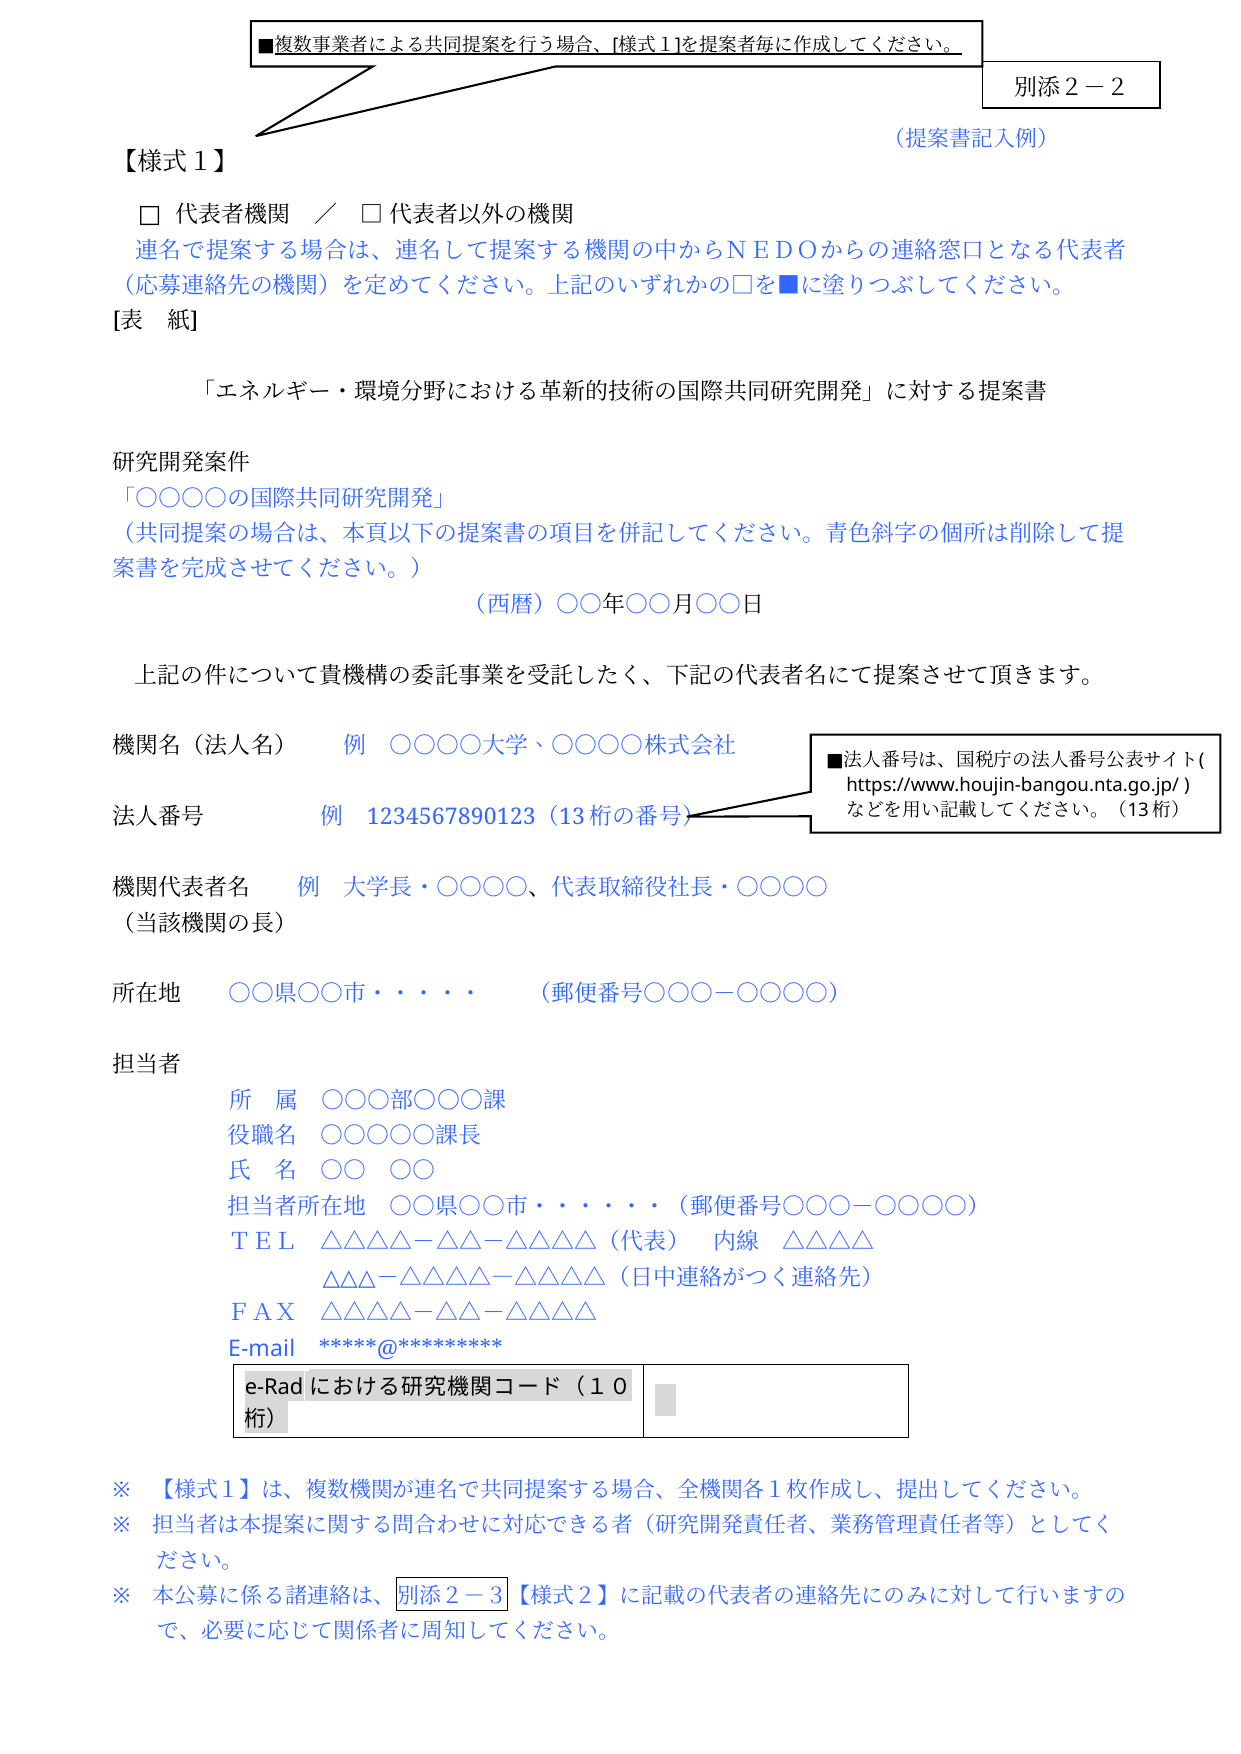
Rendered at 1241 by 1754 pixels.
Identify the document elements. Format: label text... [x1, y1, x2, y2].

text （当該機関の長） [112, 903, 1128, 939]
text （共同提案の場合は、本頁以下の提案書の項目を併記してください。青色斜字の個所は削除して提案書を完成させてください。） [112, 514, 1128, 585]
text （西暦）○○年○○月○○日 [112, 585, 1128, 620]
text 【様式１】 [112, 124, 1128, 195]
text 「○○○○の国際共同研究開発」 [112, 478, 1128, 514]
list 代表者機関 ／ □ 代表者以外の機関 [138, 195, 1128, 231]
text △△△－△△△△―△△△△（日中連絡がつく連絡先） [112, 1258, 1128, 1293]
text ※ 【様式１】は、複数機関が連名で共同提案する場合、全機関各１枚作成し、提出してください。 [112, 1470, 1128, 1506]
text 連名で提案する場合は、連名して提案する機関の中からＮＥＤＯからの連絡窓口となる代表者（応募連絡先の機関）を定めてください。上記のいずれかの□を■に塗りつぶしてください。 [112, 231, 1128, 301]
text 「エネルギー・環境分野における革新的技術の国際共同研究開発」に対する提案書 [112, 372, 1128, 408]
text 担当者所在地 ○○県○○市・・・・・・（郵便番号○○○－○○○○） [112, 1187, 1128, 1222]
text 所 属 ○○○部〇〇〇課 [112, 1081, 1128, 1116]
text 役職名 ○○○○○課長 [112, 1116, 1128, 1151]
text 担当者 [112, 1045, 1128, 1081]
text 法人番号 例 1234567890123（13桁の番号） [112, 797, 809, 833]
text [表 紙] [112, 301, 1128, 337]
text 機関名（法人名） 例 ○○○○大学、○○○○株式会社 [112, 726, 1128, 762]
text ※ 本公募に係る諸連絡は、別添２－３【様式２】に記載の代表者の連絡先にのみに対して行いますので、必要に応じて関係者に周知してください。 [112, 1576, 1128, 1647]
text ＦＡＸ △△△△－△△－△△△△ [112, 1293, 1128, 1328]
text E-mail *****@********* [112, 1328, 1128, 1364]
text 所在地 ○○県○○市・・・・・ （郵便番号○○○－○○○○） [112, 974, 1128, 1010]
text 研究開発案件 [112, 443, 1128, 478]
table_header [644, 1365, 908, 1437]
table_header e-Radにおける研究機関コード（１０桁） [234, 1365, 643, 1437]
text ＴＥＬ △△△△－△△－△△△△（代表） 内線 △△△△ [112, 1222, 1128, 1258]
text 機関代表者名 例 大学長・○○○○、代表取締役社長・○○○○ [112, 868, 1128, 903]
text ※ 担当者は本提案に関する問合わせに対応できる者（研究開発責任者、業務管理責任者等）としてください。 [112, 1506, 1128, 1576]
text 上記の件について貴機構の委託事業を受託したく、下記の代表者名にて提案させて頂きます。 [112, 656, 1128, 691]
text 氏 名 ○○ ○○ [112, 1151, 1128, 1187]
